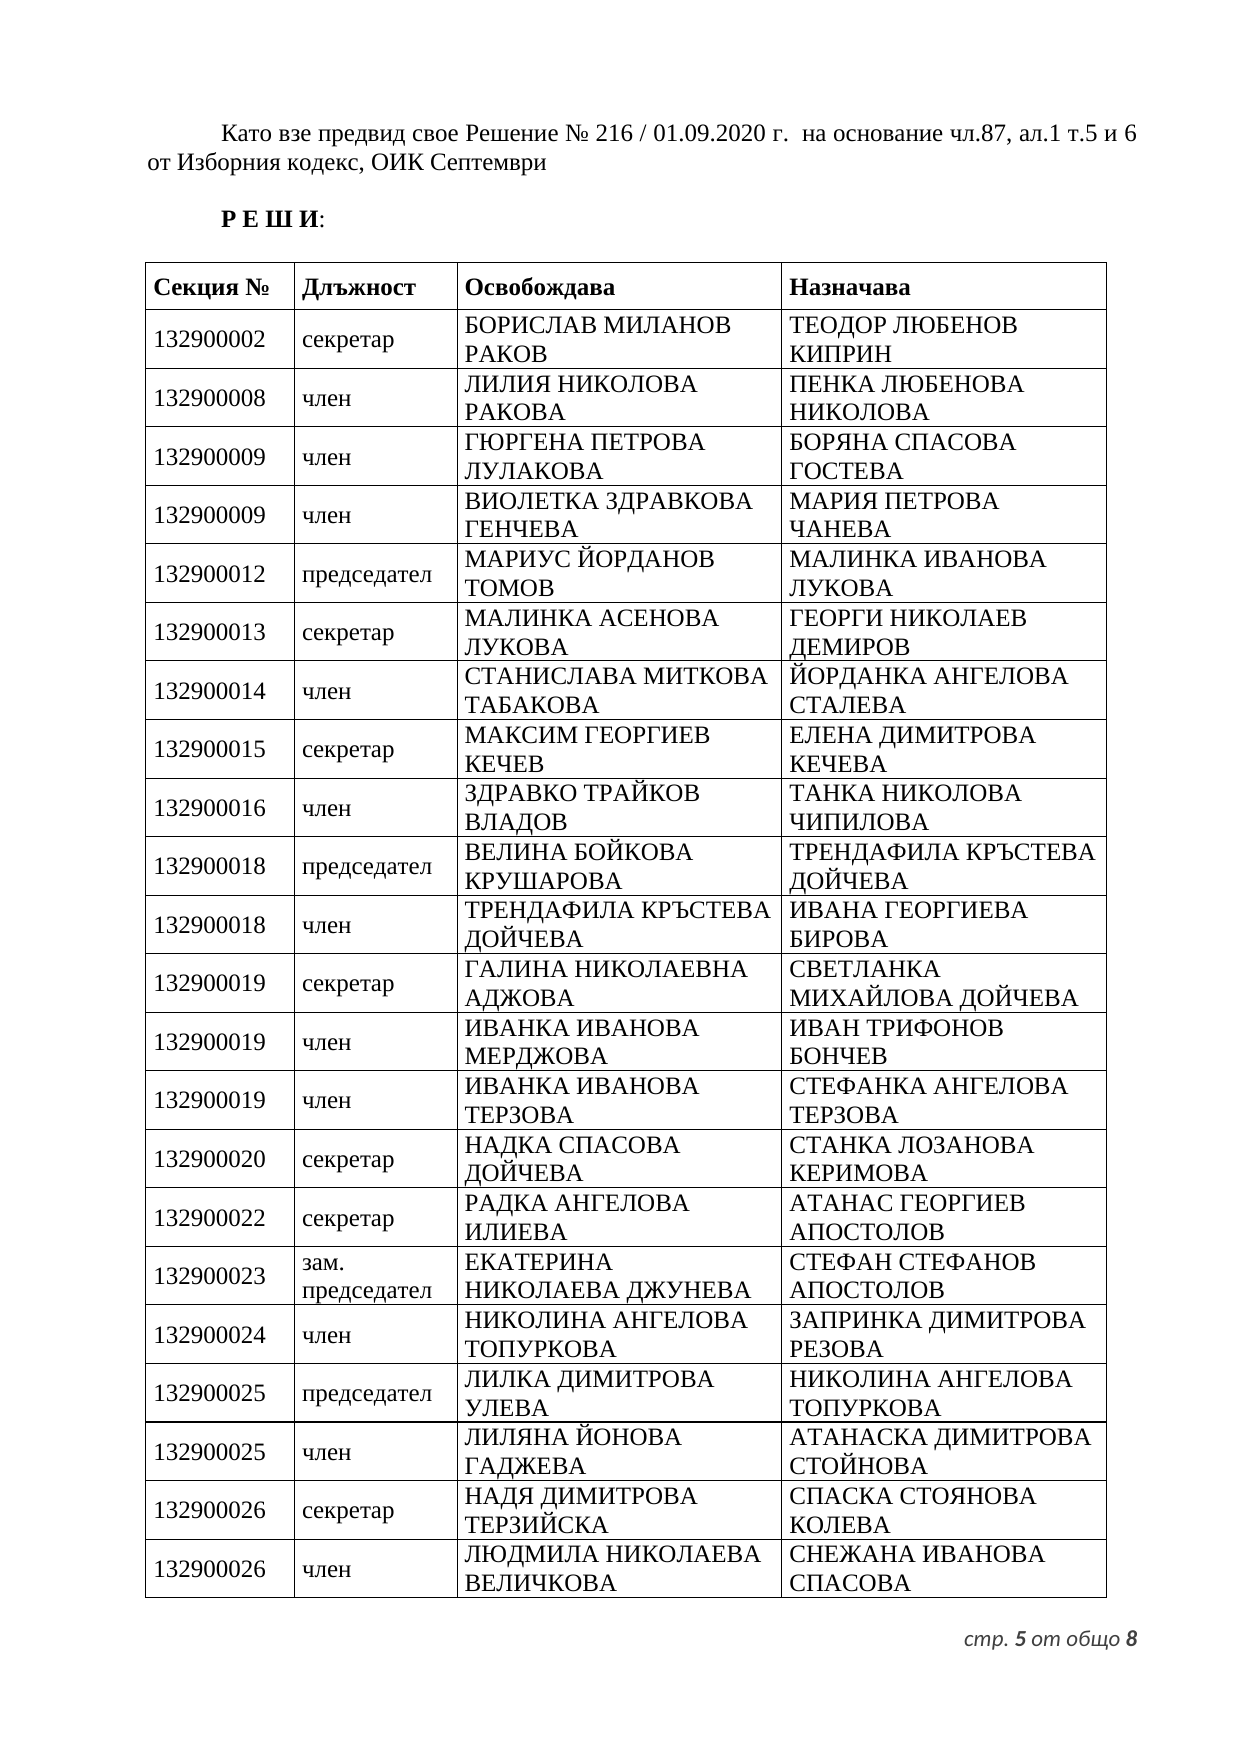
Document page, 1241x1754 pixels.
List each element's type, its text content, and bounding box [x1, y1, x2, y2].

table_cell Стефанка Ангелова Терзова [782, 1071, 1106, 1129]
table_cell 132900026 [146, 1540, 294, 1597]
table_cell Лилия Николова Ракова [458, 369, 781, 426]
table_cell Малинка Асенова Лукова [458, 603, 781, 660]
table_cell секретар [295, 1188, 457, 1246]
table_cell секретар [295, 720, 457, 777]
table_cell Атанаска Димитрова Стойнова [782, 1423, 1106, 1480]
table_cell Трендафила Кръстева Дойчева [458, 896, 781, 953]
table_cell секретар [295, 603, 457, 660]
table_cell Мариус Йорданов Томов [458, 544, 781, 602]
table_header Длъжност [295, 263, 457, 309]
table_cell 132900009 [146, 427, 294, 485]
table_cell Николина Ангелова Топуркова [782, 1364, 1106, 1421]
table_cell Людмила Николаева Величкова [458, 1540, 781, 1597]
table_cell Георги Николаев Демиров [782, 603, 1106, 660]
table_cell Елена Димитрова Кечева [782, 720, 1106, 777]
table_cell Максим Георгиев Кечев [458, 720, 781, 777]
table_cell Надка Спасова Дойчева [458, 1130, 781, 1187]
table_cell 132900019 [146, 954, 294, 1012]
table_cell член [295, 427, 457, 485]
table_cell Теодор Любенов Киприн [782, 310, 1106, 368]
table_cell Йорданка Ангелова Сталева [782, 661, 1106, 719]
table_header Секция № [146, 263, 294, 309]
table_cell Светланка Михайлова Дойчева [782, 954, 1106, 1012]
table_cell 132900019 [146, 1013, 294, 1070]
table_cell Боряна Спасова Гостева [782, 427, 1106, 485]
text Р Е Ш И: [147, 204, 1137, 233]
table_cell зам. председател [295, 1247, 457, 1304]
table_cell секретар [295, 310, 457, 368]
text Като взе предвид свое Решение № 216 / 01.09.2020 г. на основание чл.87, ал.1 т.5 и 6 от Изборния кодекс, ОИК Септември [147, 118, 1137, 176]
table_cell председател [295, 544, 457, 602]
table_cell Спаска Стоянова Колева [782, 1481, 1106, 1538]
table_cell 132900022 [146, 1188, 294, 1246]
table_cell Атанас Георгиев Апостолов [782, 1188, 1106, 1246]
table_cell Николина Ангелова Топуркова [458, 1305, 781, 1363]
table_cell секретар [295, 954, 457, 1012]
table_cell Мария Петрова Чанева [782, 486, 1106, 543]
table_cell Ивана Георгиева Бирова [782, 896, 1106, 953]
table_cell член [295, 896, 457, 953]
table_cell 132900019 [146, 1071, 294, 1129]
table_cell член [295, 369, 457, 426]
table_cell член [295, 661, 457, 719]
table_cell Радка Ангелова Илиева [458, 1188, 781, 1246]
table_cell 132900008 [146, 369, 294, 426]
table_cell Виолетка Здравкова Генчева [458, 486, 781, 543]
table_cell Станислава Миткова Табакова [458, 661, 781, 719]
table_cell член [295, 486, 457, 543]
table_cell 132900025 [146, 1364, 294, 1421]
table_cell Станка Лозанова Керимова [782, 1130, 1106, 1187]
table_cell 132900012 [146, 544, 294, 602]
table_cell Галина Николаевна Аджова [458, 954, 781, 1012]
table_cell председател [295, 1364, 457, 1421]
table_cell секретар [295, 1130, 457, 1187]
table_cell Здравко Трайков Владов [458, 779, 781, 836]
table_cell Трендафила Кръстева Дойчева [782, 837, 1106, 894]
table_cell 132900002 [146, 310, 294, 368]
table_cell Лилка Димитрова Улева [458, 1364, 781, 1421]
table_cell Иванка Иванова Мерджова [458, 1013, 781, 1070]
table_cell член [295, 779, 457, 836]
table_cell председател [295, 837, 457, 894]
table_cell Малинка Иванова Лукова [782, 544, 1106, 602]
table_cell 132900018 [146, 837, 294, 894]
table_cell Надя Димитрова Терзийска [458, 1481, 781, 1538]
table_cell 132900009 [146, 486, 294, 543]
table_cell 132900016 [146, 779, 294, 836]
table_cell Пенка Любенова Николова [782, 369, 1106, 426]
table_cell 132900013 [146, 603, 294, 660]
table_cell Иван Трифонов Бончев [782, 1013, 1106, 1070]
table_header Назначава [782, 263, 1106, 309]
table_cell Запринка Димитрова Резова [782, 1305, 1106, 1363]
table_header Освобождава [458, 263, 781, 309]
table_cell член [295, 1013, 457, 1070]
table_cell 132900024 [146, 1305, 294, 1363]
table_cell Иванка Иванова Терзова [458, 1071, 781, 1129]
table_cell член [295, 1540, 457, 1597]
table_cell член [295, 1423, 457, 1480]
table_cell Велина Бойкова Крушарова [458, 837, 781, 894]
table_cell член [295, 1305, 457, 1363]
table_cell Танка Николова Чипилова [782, 779, 1106, 836]
table_cell 132900025 [146, 1423, 294, 1480]
table_cell 132900015 [146, 720, 294, 777]
table_cell 132900023 [146, 1247, 294, 1304]
table_cell секретар [295, 1481, 457, 1538]
table_cell 132900026 [146, 1481, 294, 1538]
table_cell член [295, 1071, 457, 1129]
table_cell Снежана Иванова Спасова [782, 1540, 1106, 1597]
table_cell Лиляна Йонова Гаджева [458, 1423, 781, 1480]
table_cell Гюргена Петрова Лулакова [458, 427, 781, 485]
table_cell 132900014 [146, 661, 294, 719]
table_cell 132900018 [146, 896, 294, 953]
table_cell Екатерина Николаева Джунева [458, 1247, 781, 1304]
table_cell Борислав Миланов Раков [458, 310, 781, 368]
table_cell Стефан Стефанов Апостолов [782, 1247, 1106, 1304]
table_cell 132900020 [146, 1130, 294, 1187]
